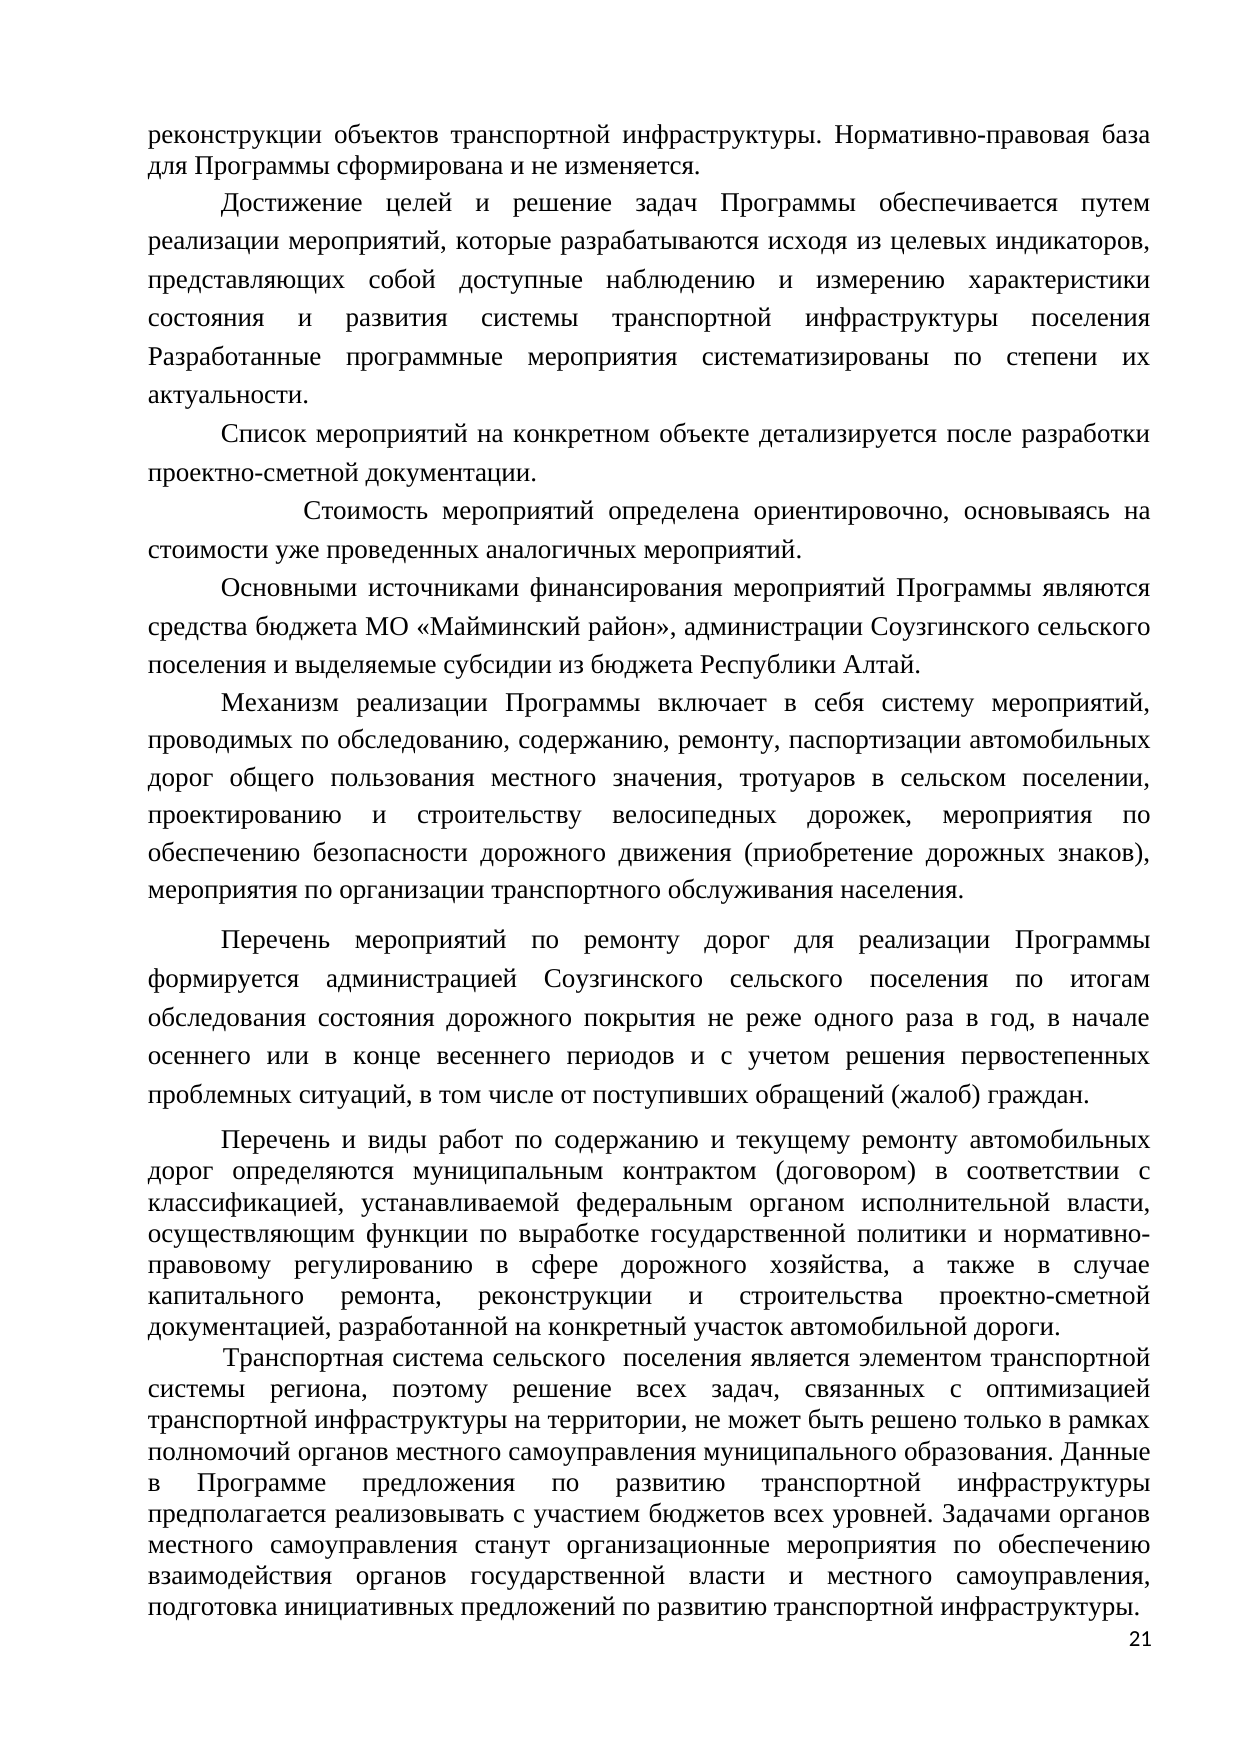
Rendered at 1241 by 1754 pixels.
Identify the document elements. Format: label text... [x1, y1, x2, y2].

text Достижение целей и решение задач Программы обеспечивается путем реализации мероприятий, которые разрабатываются исходя из целевых индикаторов, представляющих собой доступные наблюдению и измерению характеристики состояния и развития системы транспортной инфраструктуры поселения Разработанные программные мероприятия систематизированы по степени их актуальности. [148, 180, 1152, 412]
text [148, 118, 1152, 180]
text Перечень и виды работ по содержанию и текущему ремонту автомобильных дорог определяются муниципальным контрактом (договором) в соответствии с классификацией, устанавливаемой федеральным органом исполнительной власти, осуществляющим функции по выработке государственной политики и нормативно-правовому регулированию в сфере дорожного хозяйства, а также в случае капитального ремонта, реконструкции и строительства проектно-сметной документацией, разработанной на конкретный участок автомобильной дороги. [148, 1123, 1152, 1341]
text Стоимость мероприятий определена ориентировочно, основываясь на стоимости уже проведенных аналогичных мероприятий. [148, 489, 1152, 566]
text Механизм реализации Программы включает в себя систему мероприятий, проводимых по обследованию, содержанию, ремонту, паспортизации автомобильных дорог общего пользования местного значения, тротуаров в сельском поселении, проектированию и строительству велосипедных дорожек, мероприятия по обеспечению безопасности дорожного движения (приобретение дорожных знаков), мероприятия по организации транспортного обслуживания населения. [148, 681, 1152, 906]
text Транспортная система сельского поселения является элементом транспортной системы региона, поэтому решение всех задач, связанных с оптимизацией транспортной инфраструктуры на территории, не может быть решено только в рамках полномочий органов местного самоуправления муниципального образования. Данные в Программе предложения по развитию транспортной инфраструктуры предполагается реализовывать с участием бюджетов всех уровней. Задачами органов местного самоуправления станут организационные мероприятия по обеспечению взаимодействия органов государственной власти и местного самоуправления, подготовка инициативных предложений по развитию транспортной инфраструктуры. [148, 1341, 1152, 1622]
text Список мероприятий на конкретном объекте детализируется после разработки проектно-сметной документации. [148, 412, 1152, 489]
text Перечень мероприятий по ремонту дорог для реализации Программы формируется администрацией Соузгинского сельского поселения по итогам обследования состояния дорожного покрытия не реже одного раза в год, в начале осеннего или в конце весеннего периодов и с учетом решения первостепенных проблемных ситуаций, в том числе от поступивших обращений (жалоб) граждан. [148, 918, 1152, 1111]
text Основными источниками финансирования мероприятий Программы являются средства бюджета МО «Майминский район», администрации Соузгинского сельского поселения и выделяемые субсидии из бюджета Республики Алтай. [148, 566, 1152, 681]
